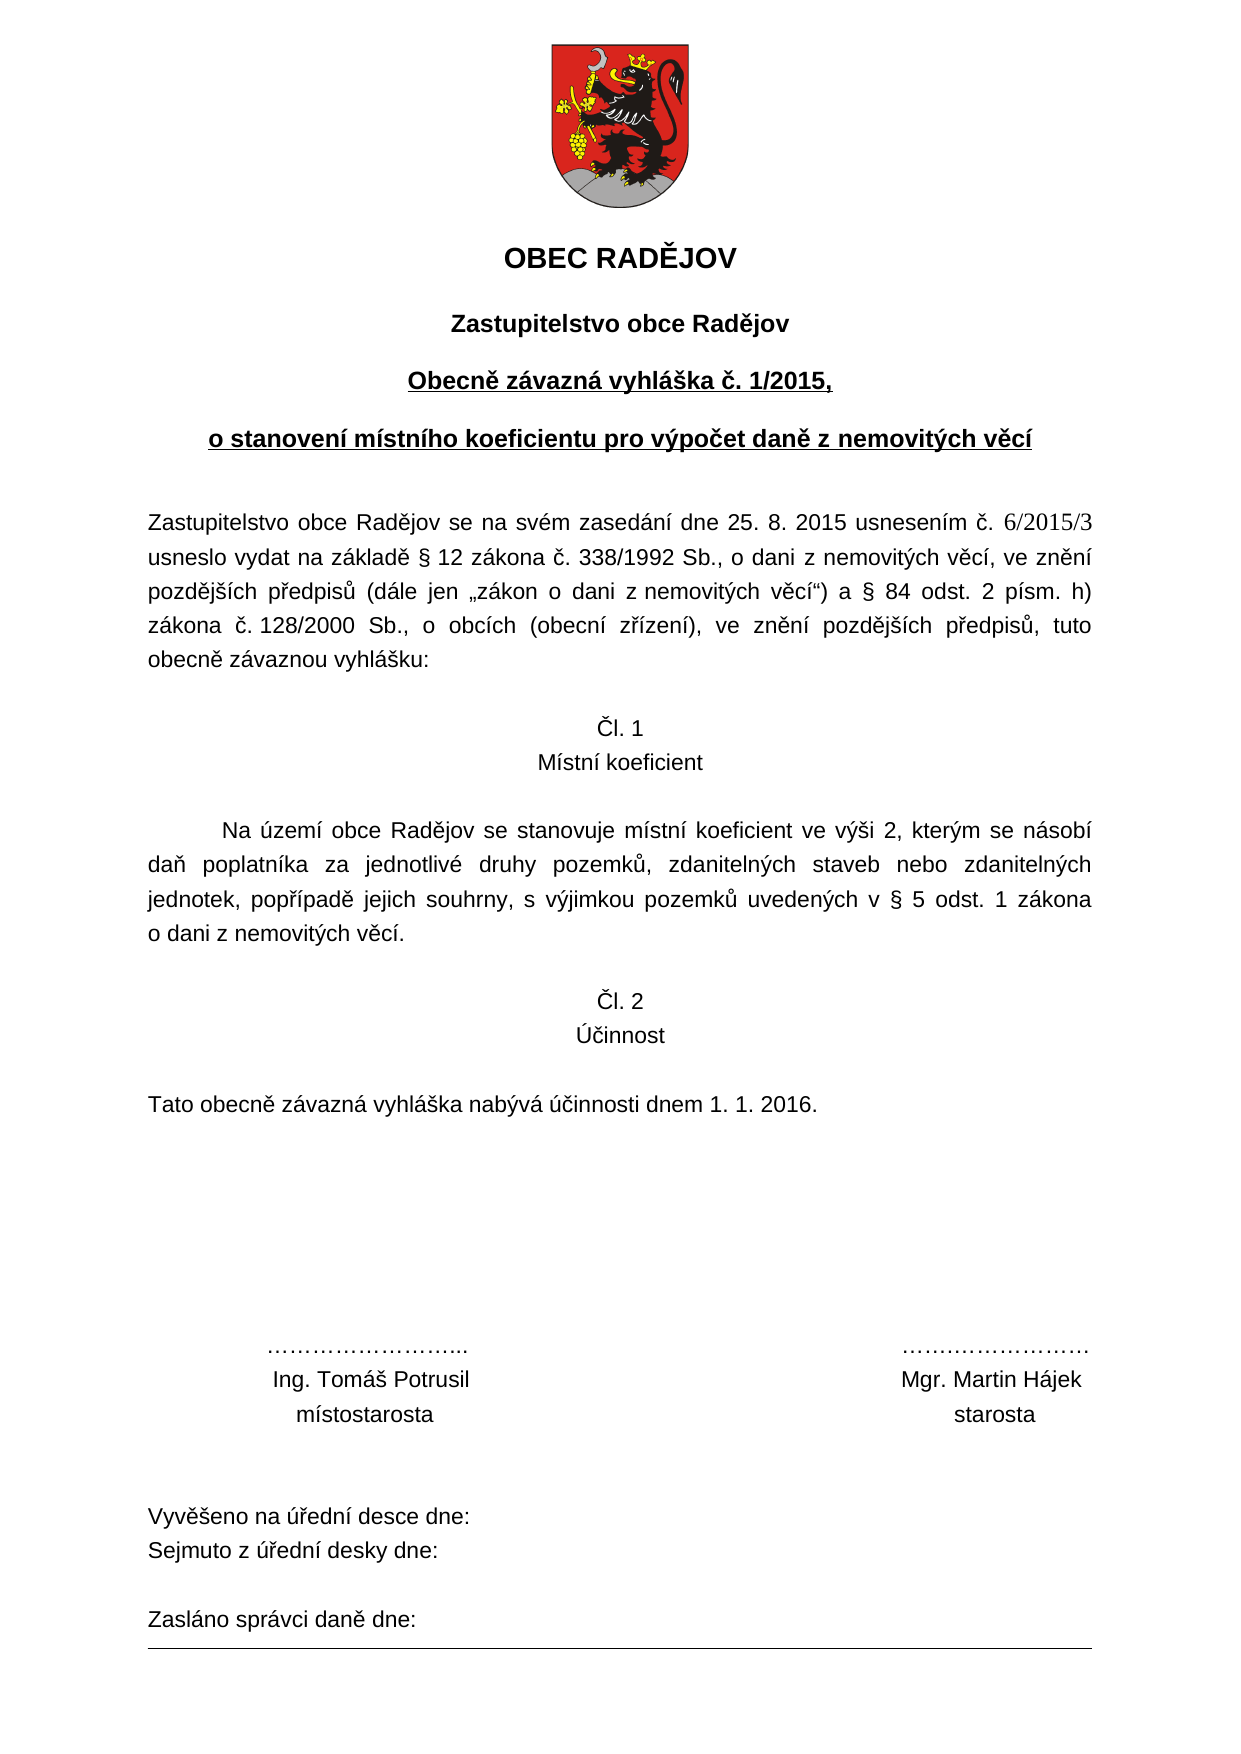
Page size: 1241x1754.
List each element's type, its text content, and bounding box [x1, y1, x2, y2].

text Místní koeficient [148, 749, 1092, 775]
text Zastupitelstvo obce Radějov [148, 308, 1092, 337]
text o stanovení místního koeficientu pro výpočet daně z nemovitých věcí [148, 423, 1092, 452]
text Čl. 1 [148, 715, 1092, 741]
text ……………………... …….……………… [148, 1332, 1092, 1358]
text Na území obce Radějov se stanovuje místní koeficient ve výši 2, kterým se násobí daň poplatníka za jednotlivé druhy pozemků, zdanitelných staveb nebo zdanitelných jednotek, popřípadě jejich souhrny, s výjimkou pozemků uvedených v § 5 odst. 1 zákona o dani z nemovitých věcí. [148, 817, 1092, 946]
text Vyvěšeno na úřední desce dne: [148, 1503, 1092, 1529]
text Obecně závazná vyhláška č. 1/2015, [148, 366, 1092, 395]
text Zastupitelstvo obce Radějov se na svém zasedání dne 25. 8. 2015 usnesením č. 6/2015/3 usneslo vydat na základě § 12 zákona č. 338/1992 Sb., o dani z nemovitých věcí, ve znění pozdějších předpisů (dále jen „zákon o dani z nemovitých věcí“) a § 84 odst. 2 písm. h) zákona č. 128/2000 Sb., o obcích (obecní zřízení), ve znění pozdějších předpisů, tuto obecně závaznou vyhlášku: [148, 507, 1092, 673]
picture [551, 44, 689, 208]
text Ing. Tomáš Potrusil Mgr. Martin Hájek [148, 1366, 1092, 1393]
text Sejmuto z úřední desky dne: [148, 1537, 1092, 1563]
text Zasláno správci daně dne: [148, 1606, 1092, 1632]
text OBEC RADĚJOV [148, 241, 1092, 275]
text Tato obecně závazná vyhláška nabývá účinnosti dnem 1. 1. 2016. [148, 1091, 1092, 1117]
text Čl. 2 [148, 988, 1092, 1014]
text Účinnost [148, 1022, 1092, 1049]
text místostarosta starosta [148, 1401, 1092, 1427]
